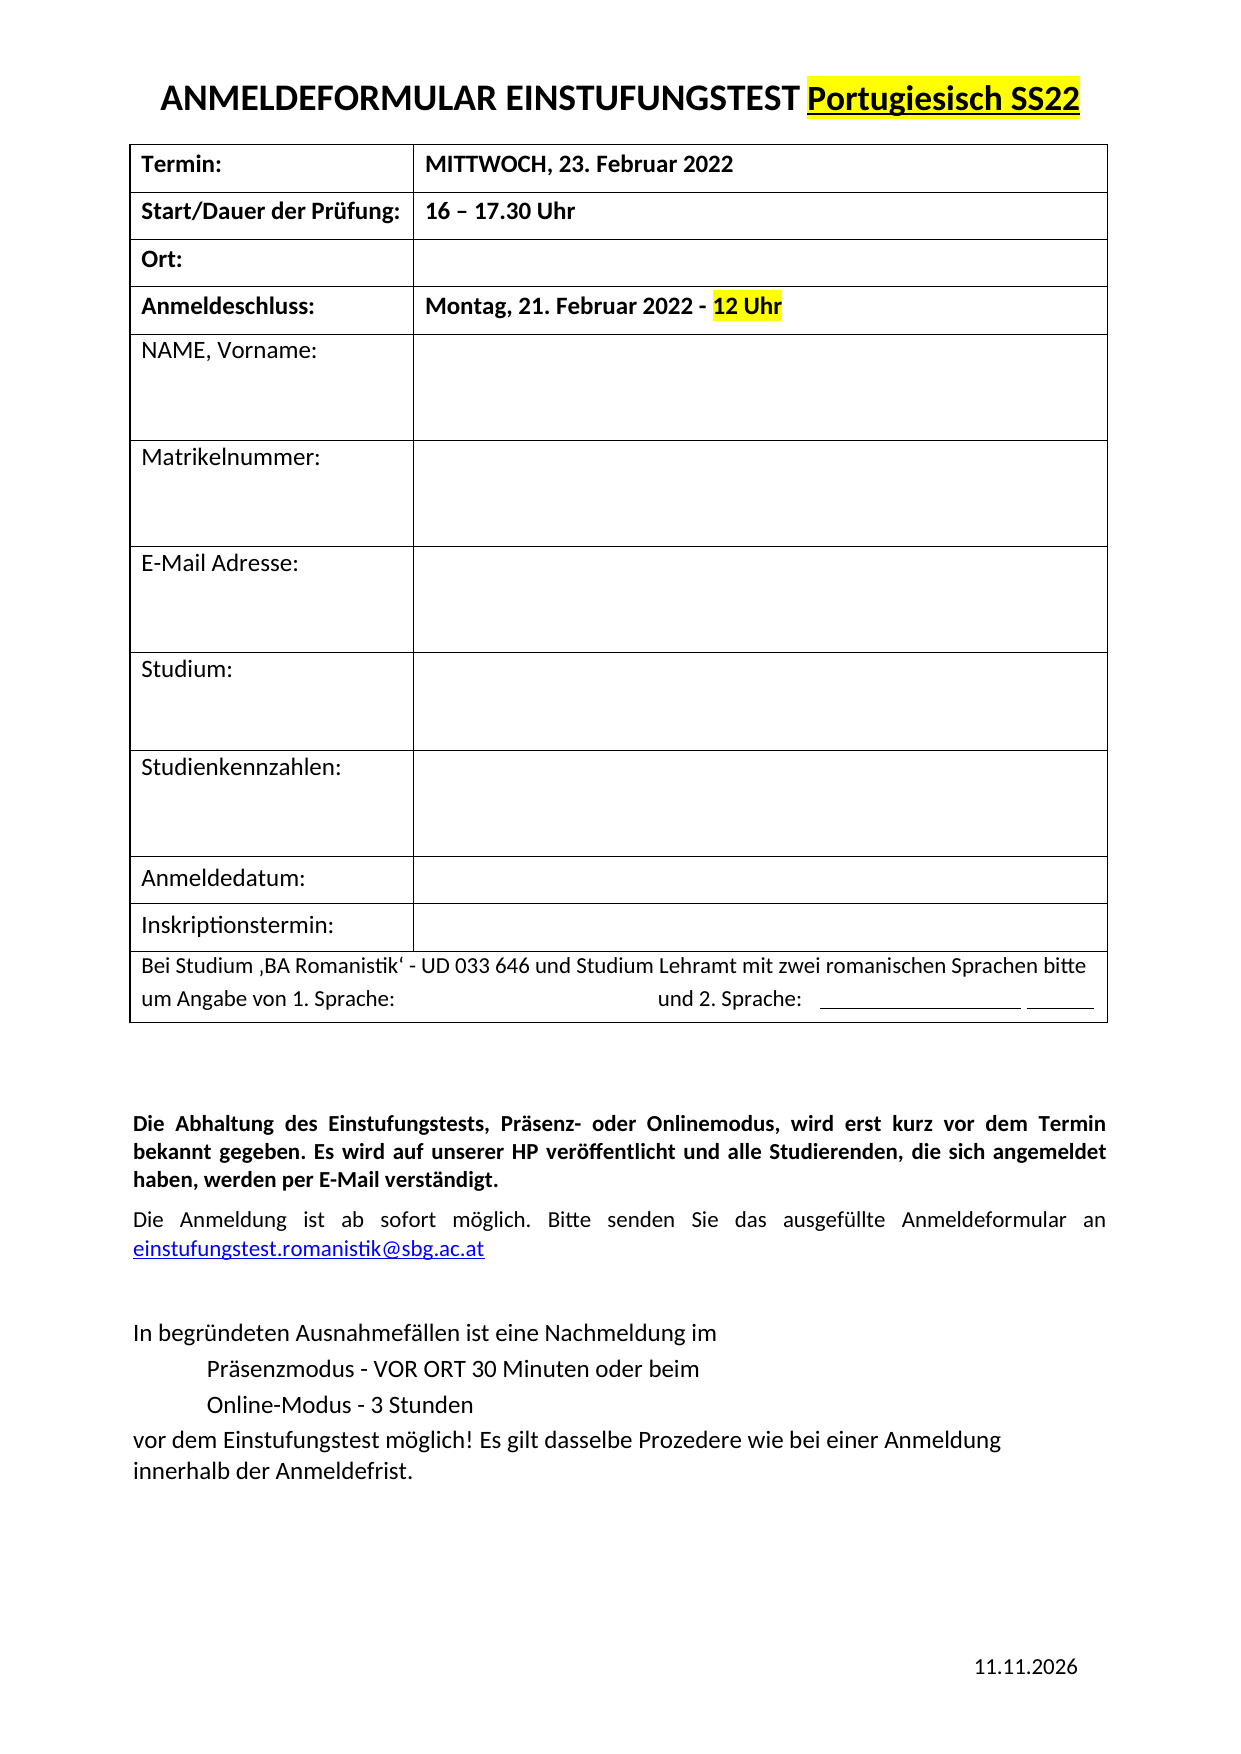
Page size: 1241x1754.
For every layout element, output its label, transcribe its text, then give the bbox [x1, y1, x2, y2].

table_cell Anmeldeschluss: [131, 287, 413, 333]
table_cell NAME, Vorname: [131, 335, 413, 440]
text In begründeten Ausnahmefällen ist eine Nachmeldung im [133, 1317, 947, 1348]
table_cell Studium: [131, 653, 413, 750]
table_cell [414, 547, 1107, 652]
table_cell E-Mail Adresse: [131, 547, 413, 652]
table_header Termin: [131, 145, 413, 192]
table_cell Ort: [131, 240, 413, 286]
table_cell Start/Dauer der Prüfung: [131, 193, 413, 239]
table_cell Anmeldedatum: [131, 857, 413, 903]
table_cell [414, 653, 1107, 750]
text vor dem Einstufungstest möglich! Es gilt dasselbe Prozedere wie bei einer Anmeldung innerhalb der Anmeldefrist. [133, 1425, 1019, 1486]
table_cell [414, 441, 1107, 546]
text Die Abhaltung des Einstufungstests, Präsenz- oder Onlinemodus, wird erst kurz vor dem Termin bekannt gegeben. Es wird auf unserer HP veröffentlicht und alle Studierenden, die sich angemeldet haben, werden per E-Mail verständigt. [133, 1109, 1107, 1193]
table_cell [414, 751, 1107, 856]
text Präsenzmodus - VOR ORT 30 Minuten oder beim [133, 1353, 947, 1383]
table_cell Bei Studium ‚BA Romanistik‘ - UD 033 646 und Studium Lehramt mit zwei romanischen Sprachen bitte um Angabe von 1. Sprache: und 2. Sprache: [131, 952, 1107, 1022]
table_cell [414, 335, 1107, 440]
table_cell 16 – 17.30 Uhr [414, 193, 1107, 239]
table_cell Matrikelnummer: [131, 441, 413, 546]
table_cell [414, 240, 1107, 286]
text Online-Modus - 3 Stunden [133, 1389, 947, 1419]
table_cell [414, 857, 1107, 903]
text Die Anmeldung ist ab sofort möglich. Bitte senden Sie das ausgefüllte Anmeldeformular an einstufungstest.romanistik@sbg.ac.at [133, 1206, 1107, 1262]
table_cell [414, 904, 1107, 951]
table_cell Inskriptionstermin: [131, 904, 413, 951]
table_cell Montag, 21. Februar 2022 - 12 Uhr [414, 287, 1107, 333]
table_header MITTWOCH, 23. Februar 2022 [414, 145, 1107, 192]
table_cell Studienkennzahlen: [131, 751, 413, 856]
